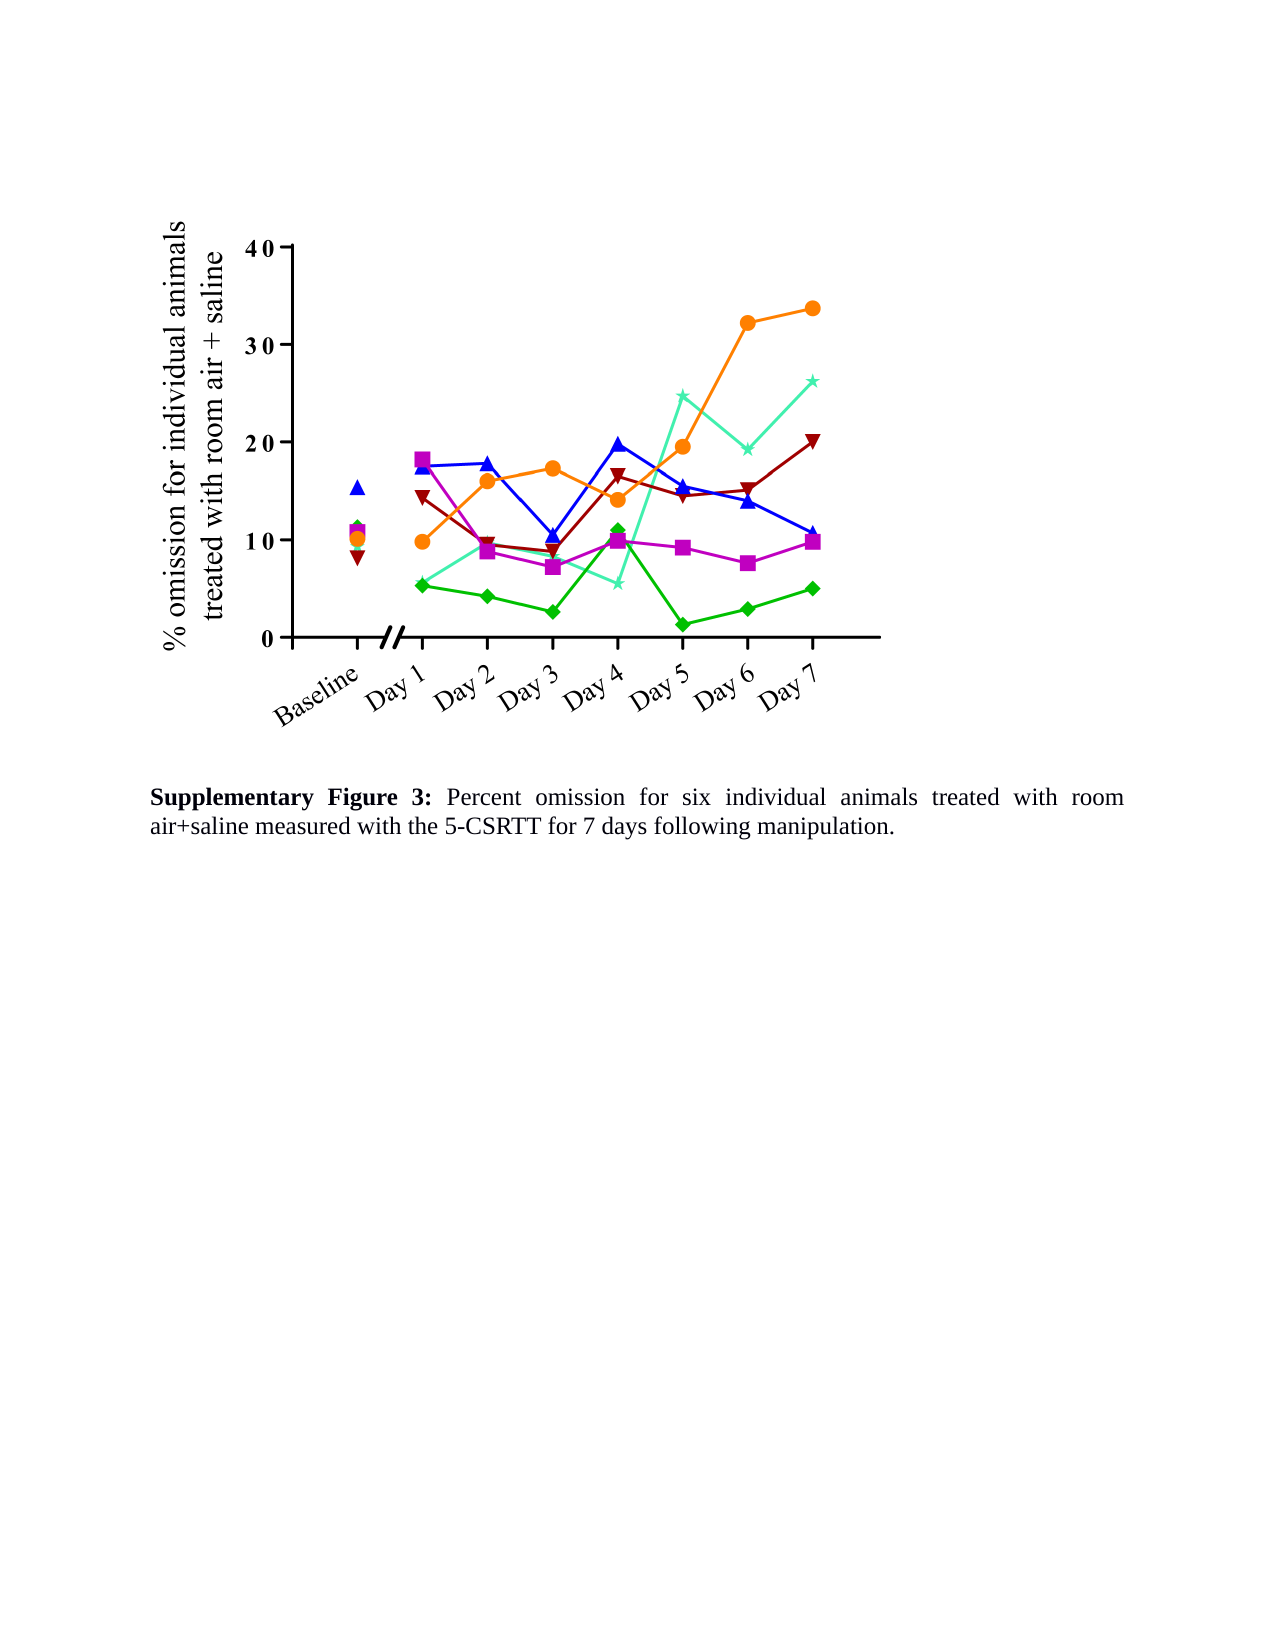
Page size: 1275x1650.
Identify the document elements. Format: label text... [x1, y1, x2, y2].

picture [158, 212, 882, 735]
text Supplementary Figure 3: Percent omission for six individual animals treated with room air+saline measured with the 5-CSRTT for 7 days following manipulation. [150, 782, 1125, 840]
